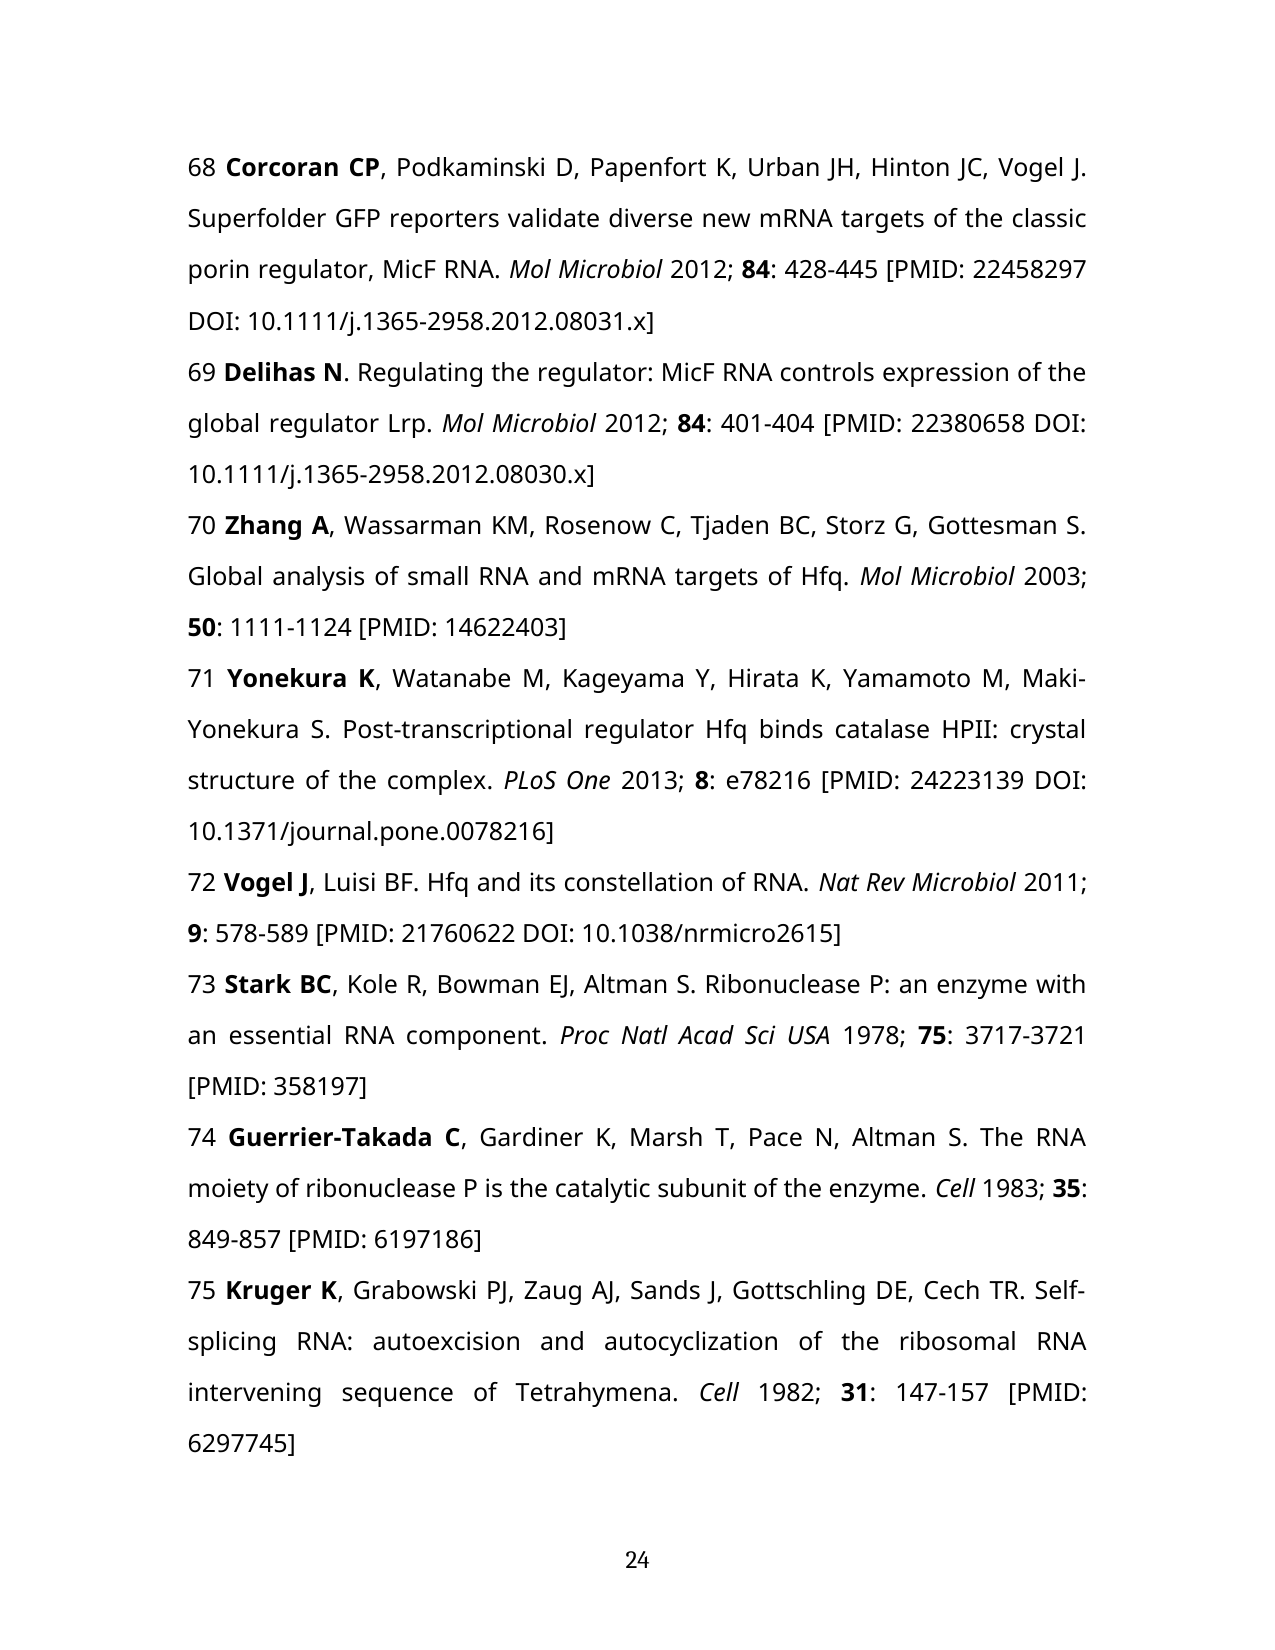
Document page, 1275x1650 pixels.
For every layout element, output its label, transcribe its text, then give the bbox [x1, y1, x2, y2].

text 73 Stark BC, Kole R, Bowman EJ, Altman S. Ribonuclease P: an enzyme with an essential RNA component. Proc Natl Acad Sci USA 1978; 75: 3717-3721 [PMID: 358197] [187, 967, 1087, 1103]
text 68 Corcoran CP, Podkaminski D, Papenfort K, Urban JH, Hinton JC, Vogel J. Superfolder GFP reporters validate diverse new mRNA targets of the classic porin regulator, MicF RNA. Mol Microbiol 2012; 84: 428-445 [PMID: 22458297 DOI: 10.1111/j.1365-2958.2012.08031.x] [187, 150, 1087, 337]
text 75 Kruger K, Grabowski PJ, Zaug AJ, Sands J, Gottschling DE, Cech TR. Self-splicing RNA: autoexcision and autocyclization of the ribosomal RNA intervening sequence of Tetrahymena. Cell 1982; 31: 147-157 [PMID: 6297745] [187, 1273, 1087, 1460]
text 71 Yonekura K, Watanabe M, Kageyama Y, Hirata K, Yamamoto M, Maki-Yonekura S. Post-transcriptional regulator Hfq binds catalase HPII: crystal structure of the complex. PLoS One 2013; 8: e78216 [PMID: 24223139 DOI: 10.1371/journal.pone.0078216] [187, 660, 1087, 848]
text 74 Guerrier-Takada C, Gardiner K, Marsh T, Pace N, Altman S. The RNA moiety of ribonuclease P is the catalytic subunit of the enzyme. Cell 1983; 35: 849-857 [PMID: 6197186] [187, 1120, 1087, 1256]
text 70 Zhang A, Wassarman KM, Rosenow C, Tjaden BC, Storz G, Gottesman S. Global analysis of small RNA and mRNA targets of Hfq. Mol Microbiol 2003; 50: 1111-1124 [PMID: 14622403] [187, 507, 1087, 643]
text 69 Delihas N. Regulating the regulator: MicF RNA controls expression of the global regulator Lrp. Mol Microbiol 2012; 84: 401-404 [PMID: 22380658 DOI: 10.1111/j.1365-2958.2012.08030.x] [187, 354, 1087, 490]
text 72 Vogel J, Luisi BF. Hfq and its constellation of RNA. Nat Rev Microbiol 2011; 9: 578-589 [PMID: 21760622 DOI: 10.1038/nrmicro2615] [187, 864, 1087, 950]
